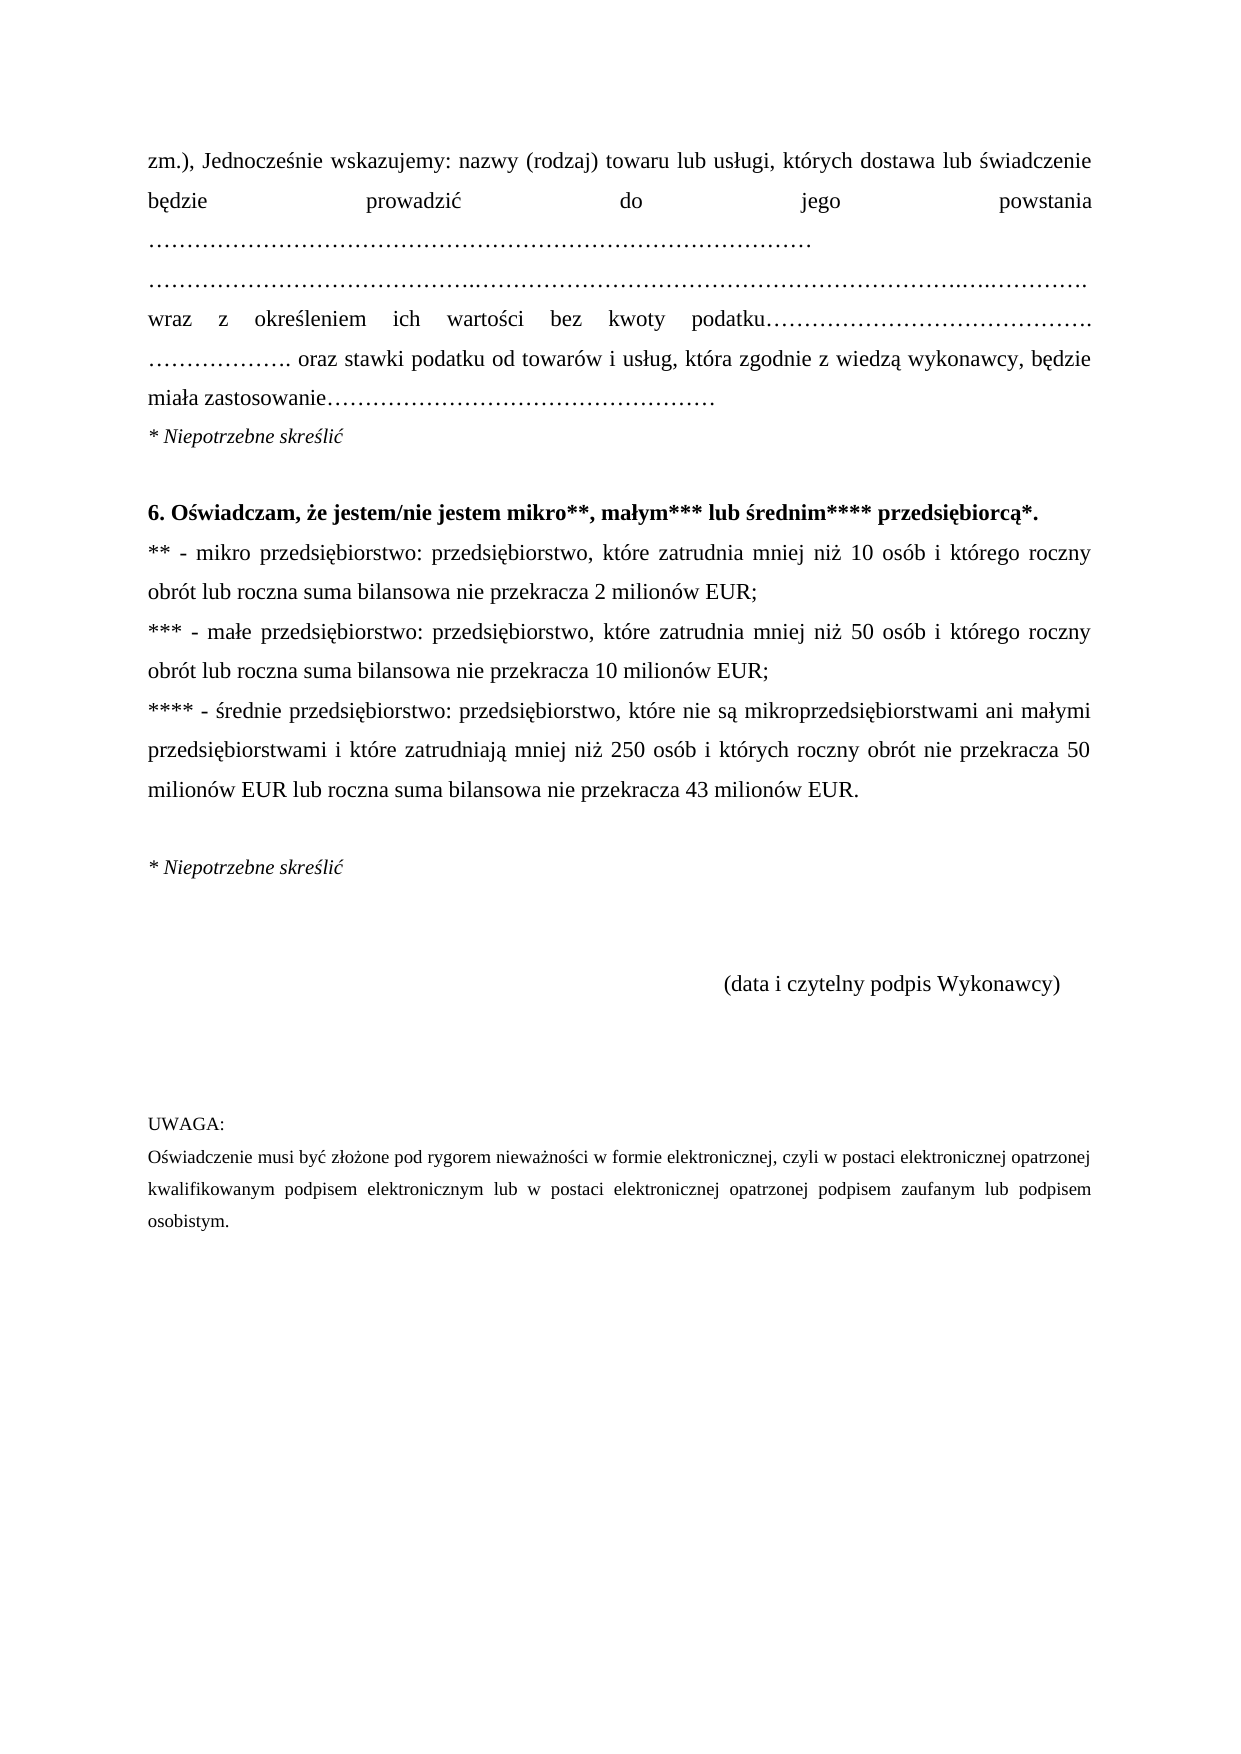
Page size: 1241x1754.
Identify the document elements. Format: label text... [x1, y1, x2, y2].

text * Niepotrzebne skreślić [148, 424, 1093, 448]
text Oświadczenie musi być złożone pod rygorem nieważności w formie elektronicznej, czyli w postaci elektronicznej opatrzonej kwalifikowanym podpisem elektronicznym lub w postaci elektronicznej opatrzonej podpisem zaufanym lub podpisem osobistym. [148, 1146, 1093, 1232]
text * Niepotrzebne skreślić [148, 855, 1093, 879]
text (data i czytelny podpis Wykonawcy) [148, 970, 1093, 996]
text **** - średnie przedsiębiorstwo: przedsiębiorstwo, które nie są mikroprzedsiębiorstwami ani małymi przedsiębiorstwami i które zatrudniają mniej niż 250 osób i których roczny obrót nie przekracza 50 milionów EUR lub roczna suma bilansowa nie przekracza 43 milionów EUR. [148, 697, 1093, 802]
text ** - mikro przedsiębiorstwo: przedsiębiorstwo, które zatrudnia mniej niż 10 osób i którego roczny obrót lub roczna suma bilansowa nie przekracza 2 milionów EUR; [148, 539, 1093, 605]
text *** - małe przedsiębiorstwo: przedsiębiorstwo, które zatrudnia mniej niż 50 osób i którego roczny obrót lub roczna suma bilansowa nie przekracza 10 milionów EUR; [148, 618, 1093, 684]
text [148, 148, 1093, 411]
text 6. Oświadczam, że jestem/nie jestem mikro**, małym*** lub średnim**** przedsiębiorcą*. [148, 499, 1093, 526]
text UWAGA: [148, 1113, 1093, 1135]
